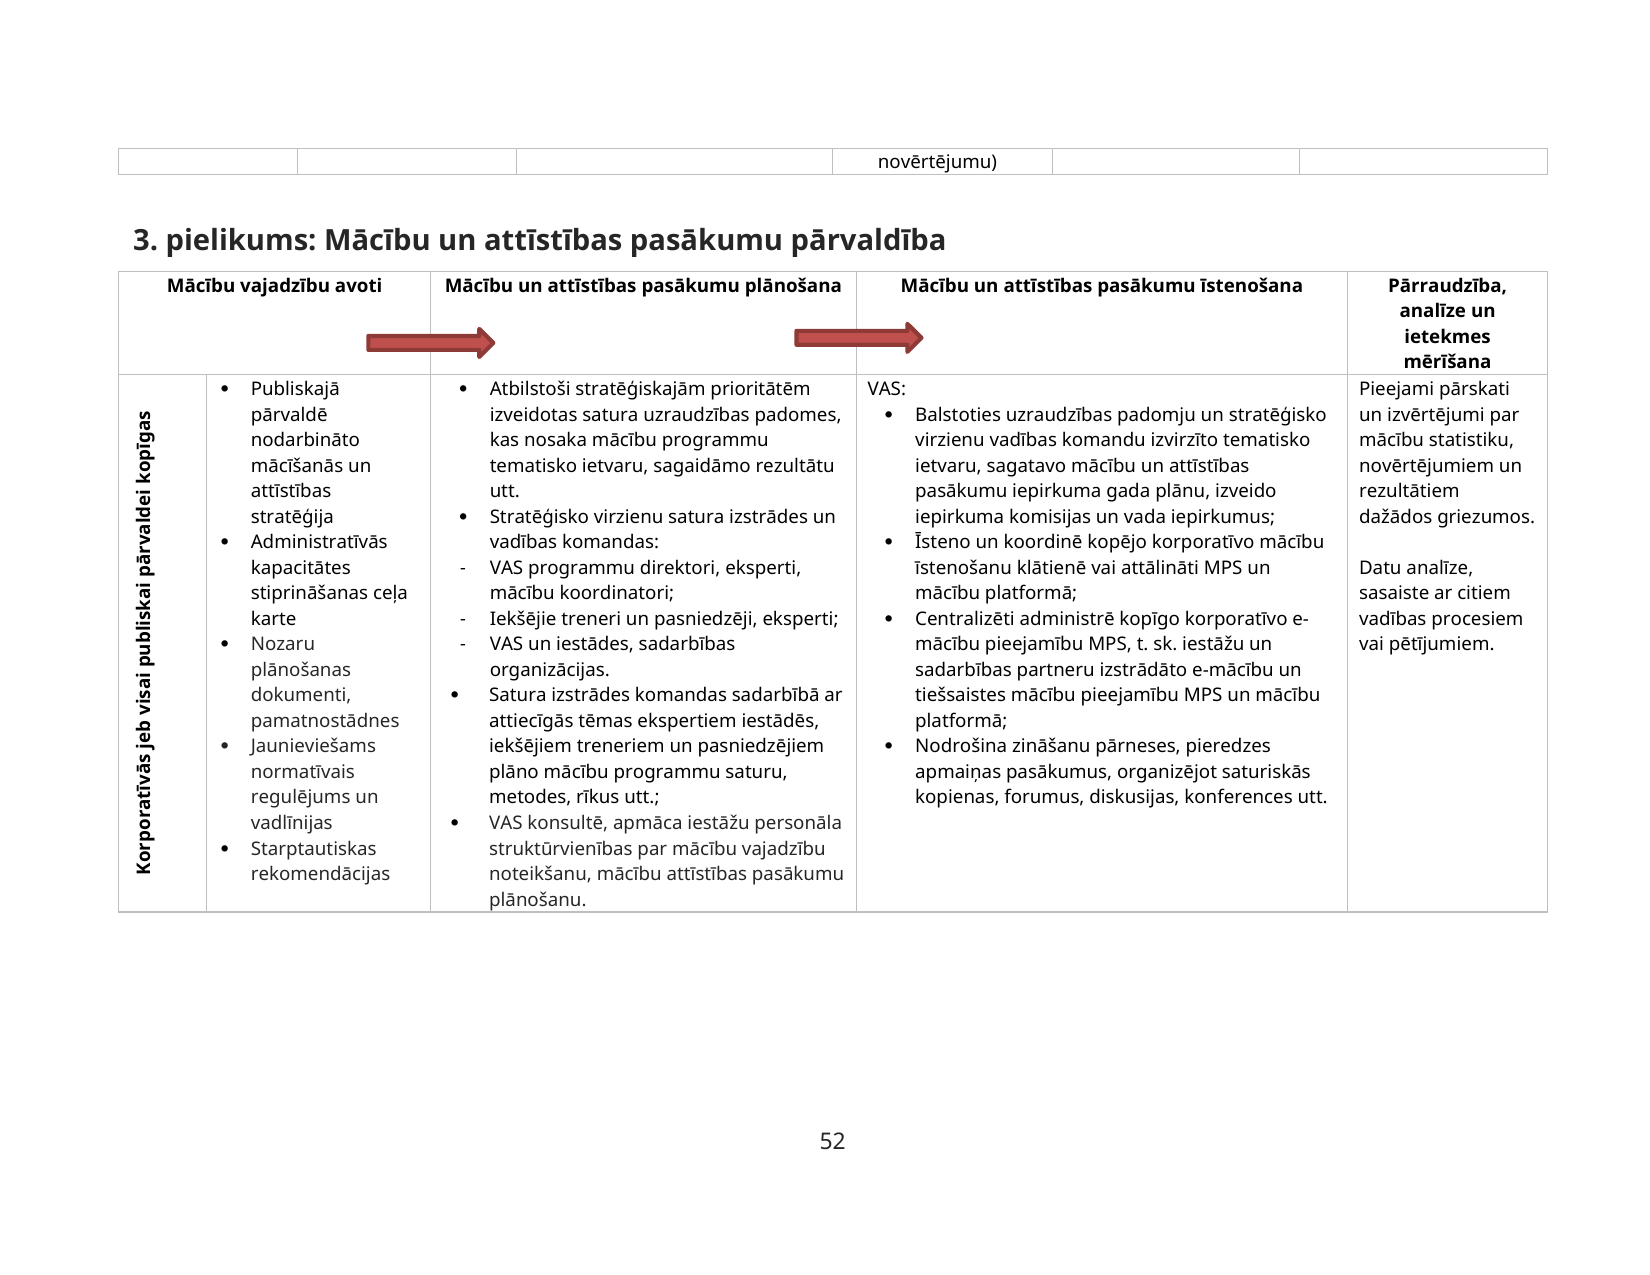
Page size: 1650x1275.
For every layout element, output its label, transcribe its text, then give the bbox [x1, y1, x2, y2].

table_header Mācību vajadzību avoti [119, 272, 430, 374]
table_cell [119, 149, 297, 174]
table_header Mācību un attīstības pasākumu īstenošana [857, 272, 1347, 374]
table_cell Publiskajā pārvaldē nodarbināto mācīšanās un attīstības stratēģija Administratīvās kapacitātes stiprināšanas ceļa karte Nozaru plānošanas dokumenti, pamatnostādnes Jaunieviešams normatīvais regulējums un vadlīnijas Starptautiskas rekomendācijas [207, 375, 430, 911]
table_header Pārraudzība, analīze un ietekmes mērīšana [1348, 272, 1547, 374]
table_cell VAS: Balstoties uzraudzības padomju un stratēģisko virzienu vadības komandu izvirzīto tematisko ietvaru, sagatavo mācību un attīstības pasākumu iepirkuma gada plānu, izveido iepirkuma komisijas un vada iepirkumus; Īsteno un koordinē kopējo korporatīvo mācību īstenošanu klātienē vai attālināti MPS un mācību platformā; Centralizēti administrē kopīgo korporatīvo e-mācību pieejamību MPS, t. sk. iestāžu un sadarbības partneru izstrādāto e-mācību un tiešsaistes mācību pieejamību MPS un mācību platformā; Nodrošina zināšanu pārneses, pieredzes apmaiņas pasākumus, organizējot saturiskās kopienas, forumus, diskusijas, konferences utt. [857, 375, 1347, 911]
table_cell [1348, 375, 1547, 911]
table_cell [1053, 149, 1299, 174]
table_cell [1300, 149, 1547, 174]
subtitle 3. pielikums: Mācību un attīstības pasākumu pārvaldība [133, 219, 1547, 259]
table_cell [833, 149, 1052, 174]
table_header Mācību un attīstības pasākumu plānošana [431, 272, 856, 374]
table_cell Atbilstoši stratēģiskajām prioritātēm izveidotas satura uzraudzības padomes, kas nosaka mācību programmu tematisko ietvaru, sagaidāmo rezultātu utt. Stratēģisko virzienu satura izstrādes un vadības komandas: VAS programmu direktori, eksperti, mācību koordinatori; Iekšējie treneri un pasniedzēji, eksperti; VAS un iestādes, sadarbības organizācijas. Satura izstrādes komandas sadarbībā ar attiecīgās tēmas ekspertiem iestādēs, iekšējiem treneriem un pasniedzējiem plāno mācību programmu saturu, metodes, rīkus utt.; VAS konsultē, apmāca iestāžu personāla struktūrvienības par mācību vajadzību noteikšanu, mācību attīstības pasākumu plānošanu. [431, 375, 856, 911]
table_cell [517, 149, 832, 174]
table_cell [298, 149, 516, 174]
table_cell Korporatīvās jeb visai publiskai pārvaldei kopīgas [119, 375, 206, 911]
